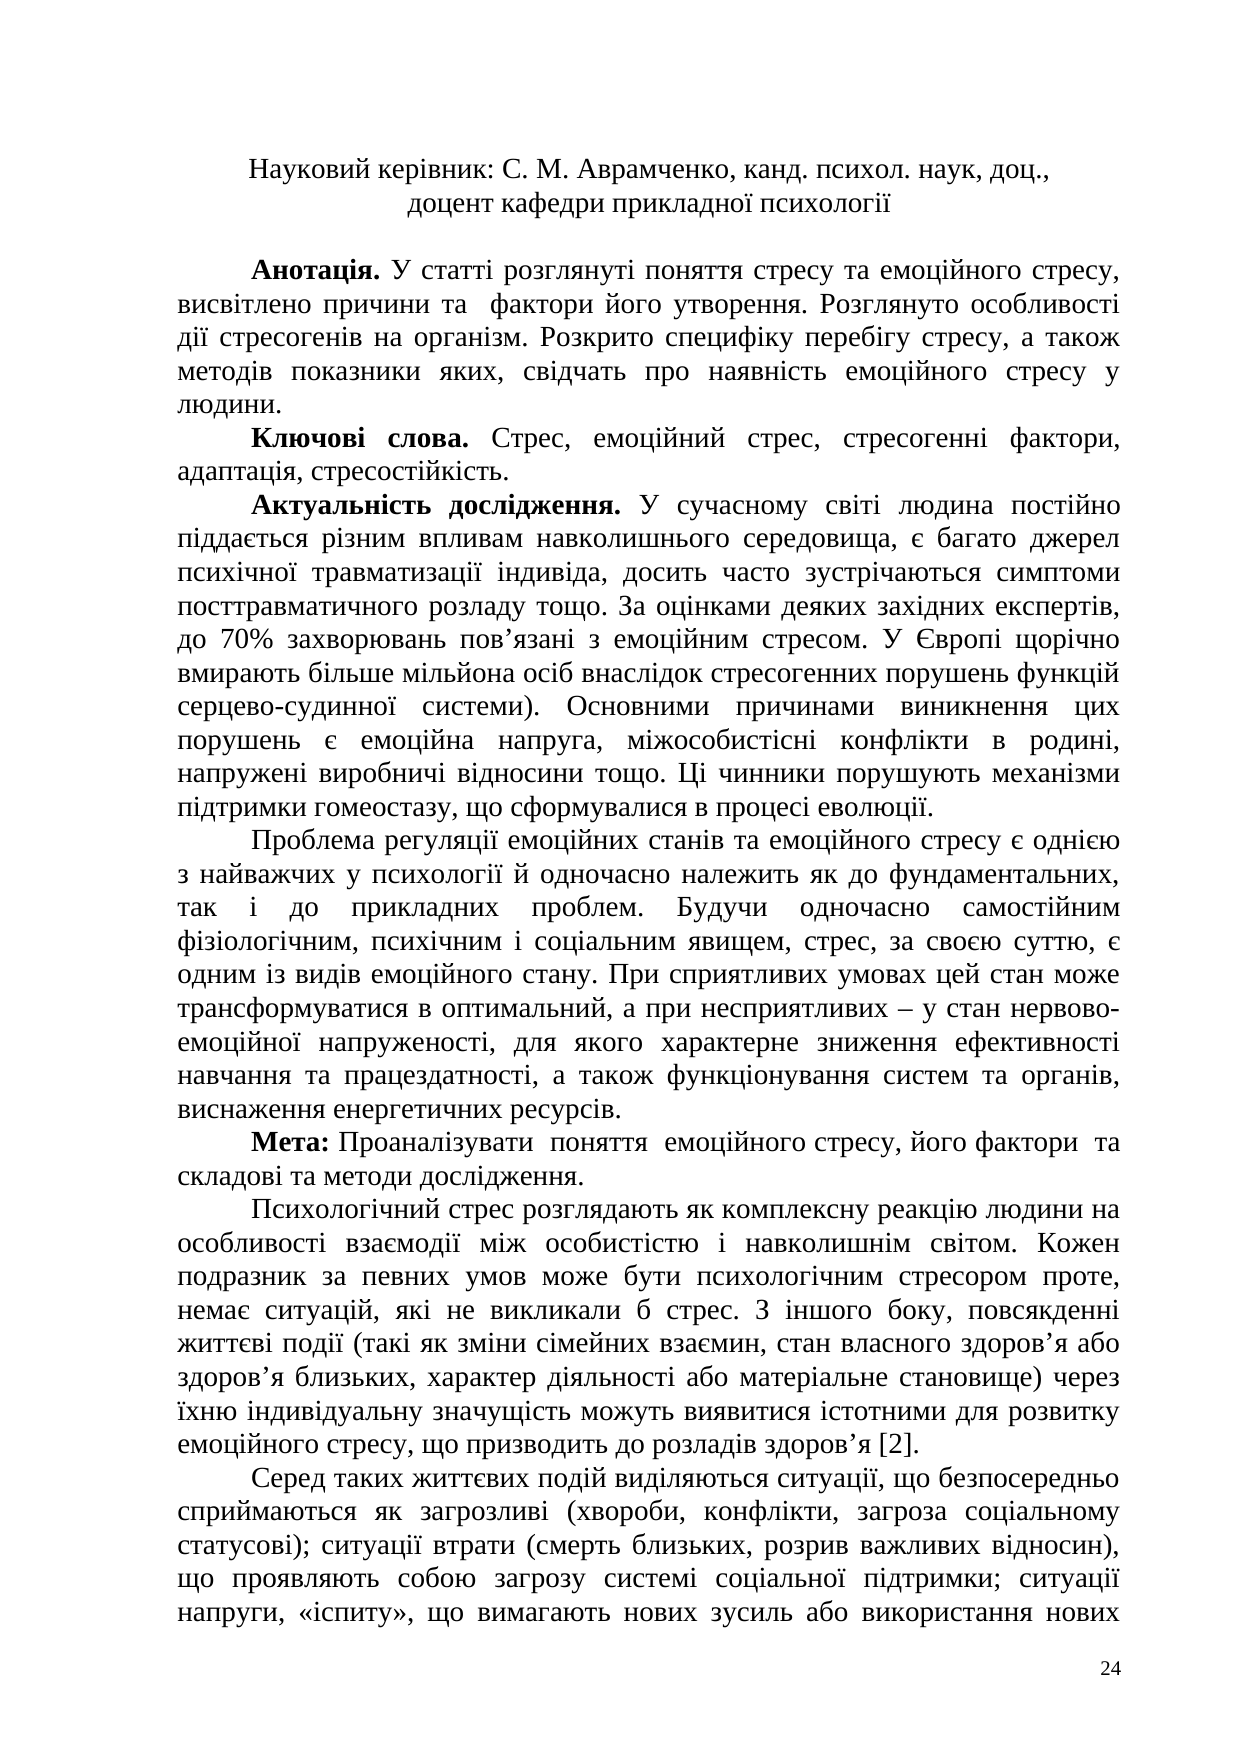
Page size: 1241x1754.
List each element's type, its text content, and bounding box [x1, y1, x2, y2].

text Актуальність дослідження. У сучасному світі людина постійно піддається різним впливам навколишнього середовища, є багато джерел психічної травматизації індивіда, досить часто зустрічаються симптоми посттравматичного розладу тощо. За оцінками деяких західних експертів, до 70% захворювань пов’язані з емоційним стресом. У Європі щорічно вмирають більше мільйона осіб внаслідок стресогенних порушень функцій серцево-судинної системи). Основними причинами виникнення цих порушень є емоційна напруга, міжособистісні конфлікти в родині, напружені виробничі відносини тощо. Ці чинники порушують механізми підтримки гомеостазу, що сформувалися в процесі еволюції. [177, 487, 1121, 822]
text доцент кафедри прикладної психології [177, 185, 1121, 219]
text Мета: Проаналізувати поняття емоційного стресу, його фактори та складові та методи дослідження. [177, 1124, 1121, 1191]
text Проблема регуляції емоційних станів та емоційного стресу є однією з найважчих у психології й одночасно належить як до фундаментальних, так і до прикладних проблем. Будучи одночасно самостійним фізіологічним, психічним і соціальним явищем, стрес, за своєю суттю, є одним із видів емоційного стану. При сприятливих умовах цей стан може трансформуватися в оптимальний, а при несприятливих – у стан нервово-емоційної напруженості, для якого характерне зниження ефективності навчання та працездатності, а також функціонування систем та органів, виснаження енергетичних ресурсів. [177, 822, 1121, 1124]
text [177, 1460, 1121, 1627]
text Психологічний стрес розглядають як комплексну реакцію людини на особливості взаємодії між особистістю і навколишнім світом. Кожен подразник за певних умов може бути психологічним стресором проте, немає ситуацій, які не викликали б стрес. З іншого боку, повсякденні життєві події (такі як зміни сімейних взаємин, стан власного здоров’я або здоров’я близьких, характер діяльності або матеріальне становище) через їхню індивідуальну значущість можуть виявитися істотними для розвитку емоційного стресу, що призводить до розладів здоров’я [2]. [177, 1191, 1121, 1460]
text Анотація. У статті розглянуті поняття стресу та емоційного стресу, висвітлено причини та фактори його утворення. Розглянуто особливості дії стресогенів на організм. Розкрито специфіку перебігу стресу, а також методів показники яких, свідчать про наявність емоційного стресу у людини. [177, 252, 1121, 420]
text Науковий керівник: С. М. Аврамченко, канд. психол. наук, доц., [177, 152, 1121, 185]
text Ключові слова. Стрес, емоційний стрес, стресогенні фактори, адаптація, стресостійкість. [177, 420, 1121, 487]
